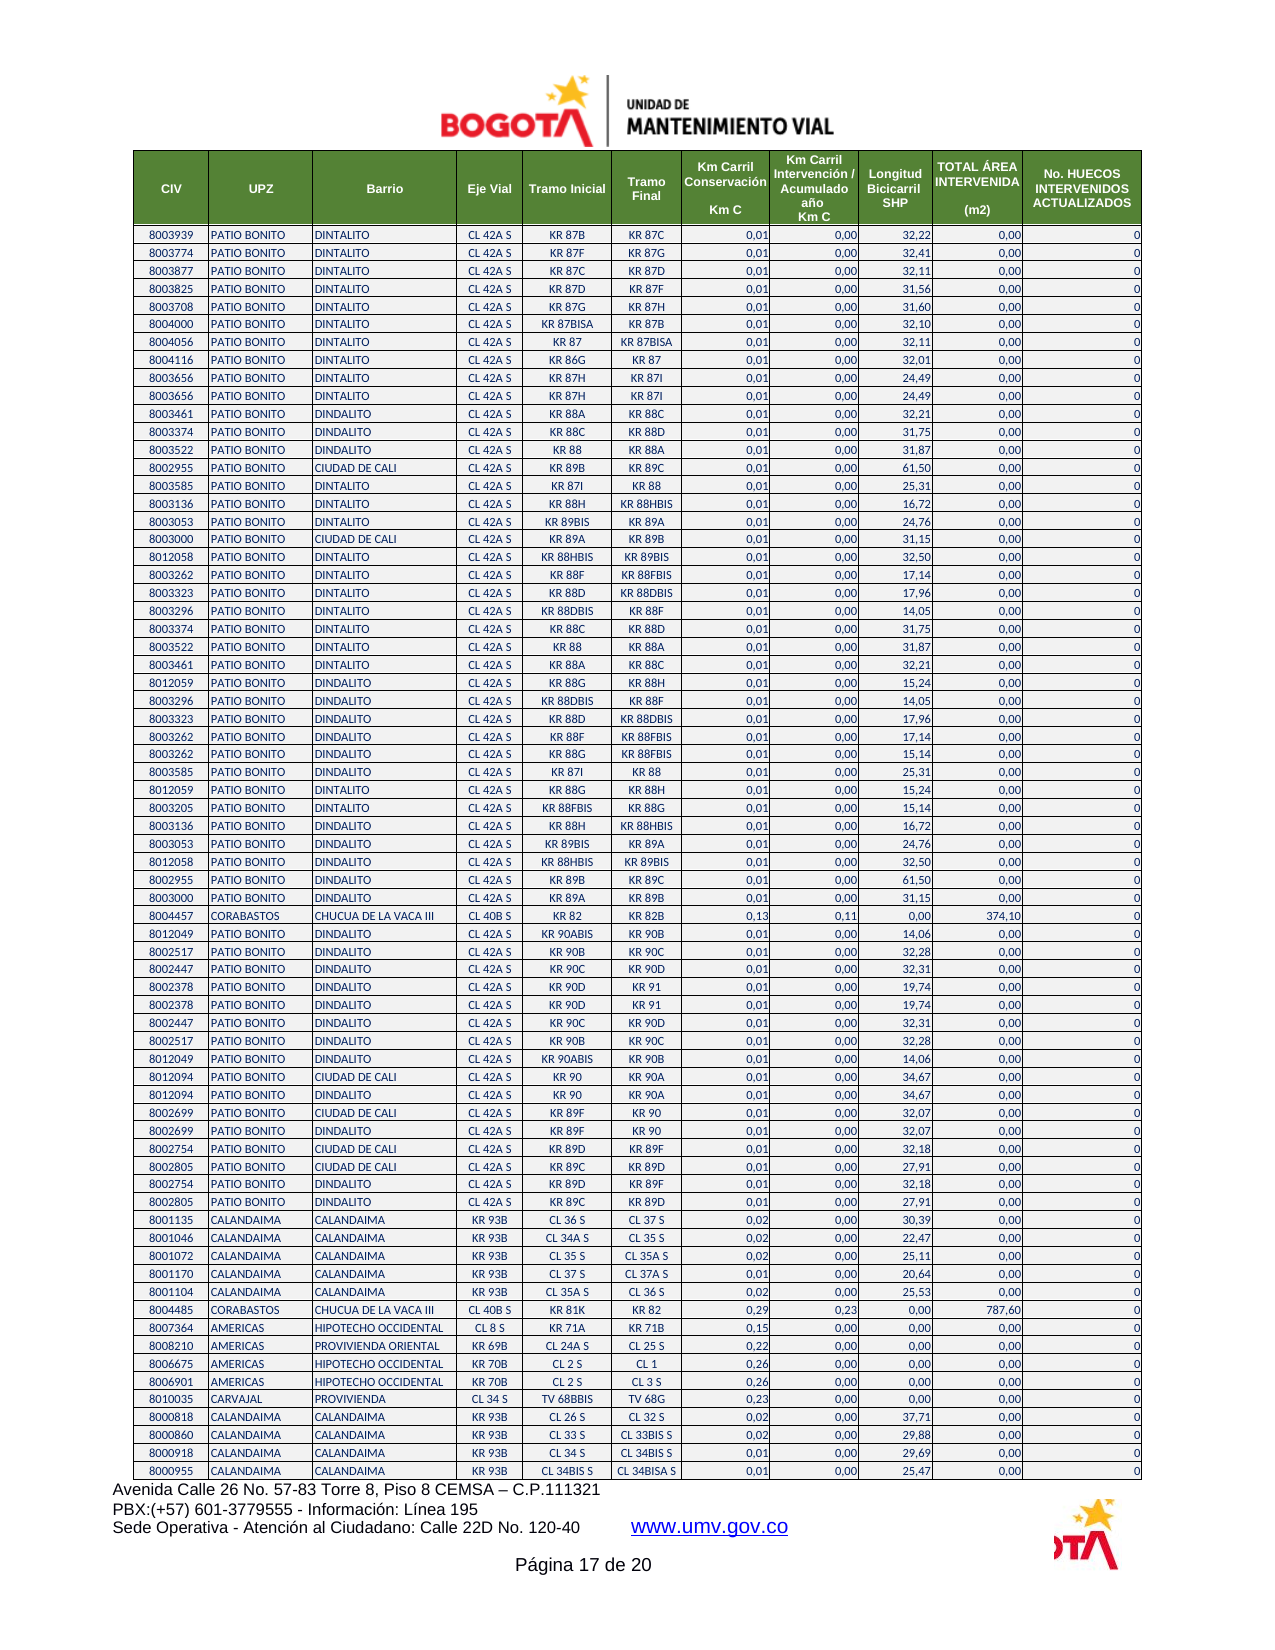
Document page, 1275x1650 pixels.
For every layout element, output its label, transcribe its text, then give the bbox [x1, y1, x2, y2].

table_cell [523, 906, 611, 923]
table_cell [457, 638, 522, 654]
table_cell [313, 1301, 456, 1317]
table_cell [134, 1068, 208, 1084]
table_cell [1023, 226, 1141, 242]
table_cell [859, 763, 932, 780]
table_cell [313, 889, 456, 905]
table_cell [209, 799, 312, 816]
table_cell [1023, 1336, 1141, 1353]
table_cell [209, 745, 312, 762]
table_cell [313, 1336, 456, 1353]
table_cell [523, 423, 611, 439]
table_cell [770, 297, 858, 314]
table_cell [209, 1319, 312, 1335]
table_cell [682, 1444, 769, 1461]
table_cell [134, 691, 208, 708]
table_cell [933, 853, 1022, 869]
table_header Tramo Inicial [523, 151, 611, 224]
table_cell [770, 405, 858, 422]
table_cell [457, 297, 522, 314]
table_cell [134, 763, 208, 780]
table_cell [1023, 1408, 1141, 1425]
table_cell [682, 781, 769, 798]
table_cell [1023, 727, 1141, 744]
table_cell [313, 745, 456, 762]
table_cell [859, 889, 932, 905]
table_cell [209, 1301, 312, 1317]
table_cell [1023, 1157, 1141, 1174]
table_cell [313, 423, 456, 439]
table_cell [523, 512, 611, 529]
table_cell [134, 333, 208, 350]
picture [968, 1499, 1122, 1575]
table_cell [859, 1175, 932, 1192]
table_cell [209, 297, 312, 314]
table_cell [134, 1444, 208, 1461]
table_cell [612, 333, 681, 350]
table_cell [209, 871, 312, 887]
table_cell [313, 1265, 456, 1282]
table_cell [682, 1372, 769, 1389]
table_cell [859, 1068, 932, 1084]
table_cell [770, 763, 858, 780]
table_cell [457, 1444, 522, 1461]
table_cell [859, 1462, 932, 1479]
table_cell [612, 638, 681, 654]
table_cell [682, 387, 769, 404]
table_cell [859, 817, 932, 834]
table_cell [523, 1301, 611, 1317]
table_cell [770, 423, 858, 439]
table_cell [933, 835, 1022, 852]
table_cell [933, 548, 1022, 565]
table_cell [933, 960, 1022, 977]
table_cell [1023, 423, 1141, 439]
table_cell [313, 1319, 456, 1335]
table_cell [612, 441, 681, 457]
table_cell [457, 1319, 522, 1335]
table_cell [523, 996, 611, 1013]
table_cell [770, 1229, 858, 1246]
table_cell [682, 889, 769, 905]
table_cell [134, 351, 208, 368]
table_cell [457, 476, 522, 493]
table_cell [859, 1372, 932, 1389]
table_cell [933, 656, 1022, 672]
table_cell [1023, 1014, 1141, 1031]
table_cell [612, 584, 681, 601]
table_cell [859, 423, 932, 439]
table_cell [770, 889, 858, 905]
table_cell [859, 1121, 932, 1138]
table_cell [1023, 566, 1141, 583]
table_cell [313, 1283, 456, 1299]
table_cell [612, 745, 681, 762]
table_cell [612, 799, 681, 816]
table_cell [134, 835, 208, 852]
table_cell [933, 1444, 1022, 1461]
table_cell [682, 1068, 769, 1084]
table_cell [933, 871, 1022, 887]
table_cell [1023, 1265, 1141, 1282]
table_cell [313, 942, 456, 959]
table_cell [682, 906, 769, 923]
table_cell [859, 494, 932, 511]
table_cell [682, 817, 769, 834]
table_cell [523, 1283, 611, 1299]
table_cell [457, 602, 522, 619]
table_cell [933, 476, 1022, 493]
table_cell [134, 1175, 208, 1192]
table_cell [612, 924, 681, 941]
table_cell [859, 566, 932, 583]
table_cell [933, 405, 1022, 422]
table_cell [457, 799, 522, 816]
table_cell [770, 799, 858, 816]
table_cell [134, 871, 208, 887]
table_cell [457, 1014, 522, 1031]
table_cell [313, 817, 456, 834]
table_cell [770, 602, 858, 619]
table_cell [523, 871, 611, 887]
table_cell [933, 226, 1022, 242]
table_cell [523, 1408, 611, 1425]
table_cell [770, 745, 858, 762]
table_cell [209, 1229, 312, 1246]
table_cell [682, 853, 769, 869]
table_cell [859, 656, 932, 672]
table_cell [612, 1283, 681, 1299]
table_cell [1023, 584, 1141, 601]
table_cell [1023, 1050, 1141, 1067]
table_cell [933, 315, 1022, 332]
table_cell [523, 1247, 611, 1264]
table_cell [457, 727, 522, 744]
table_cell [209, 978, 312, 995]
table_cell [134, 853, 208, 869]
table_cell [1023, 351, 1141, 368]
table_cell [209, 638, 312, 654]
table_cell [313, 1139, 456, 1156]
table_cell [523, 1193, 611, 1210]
table_header Tramo Final [612, 151, 681, 224]
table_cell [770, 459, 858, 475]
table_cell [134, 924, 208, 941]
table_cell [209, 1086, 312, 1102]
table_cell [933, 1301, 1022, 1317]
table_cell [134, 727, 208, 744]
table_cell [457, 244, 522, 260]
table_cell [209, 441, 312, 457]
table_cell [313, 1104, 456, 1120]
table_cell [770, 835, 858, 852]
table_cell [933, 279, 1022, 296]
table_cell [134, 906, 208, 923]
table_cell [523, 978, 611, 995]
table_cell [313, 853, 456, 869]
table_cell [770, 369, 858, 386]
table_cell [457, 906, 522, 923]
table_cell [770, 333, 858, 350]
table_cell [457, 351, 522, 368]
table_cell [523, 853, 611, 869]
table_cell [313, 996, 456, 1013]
table_header Barrio [313, 151, 456, 224]
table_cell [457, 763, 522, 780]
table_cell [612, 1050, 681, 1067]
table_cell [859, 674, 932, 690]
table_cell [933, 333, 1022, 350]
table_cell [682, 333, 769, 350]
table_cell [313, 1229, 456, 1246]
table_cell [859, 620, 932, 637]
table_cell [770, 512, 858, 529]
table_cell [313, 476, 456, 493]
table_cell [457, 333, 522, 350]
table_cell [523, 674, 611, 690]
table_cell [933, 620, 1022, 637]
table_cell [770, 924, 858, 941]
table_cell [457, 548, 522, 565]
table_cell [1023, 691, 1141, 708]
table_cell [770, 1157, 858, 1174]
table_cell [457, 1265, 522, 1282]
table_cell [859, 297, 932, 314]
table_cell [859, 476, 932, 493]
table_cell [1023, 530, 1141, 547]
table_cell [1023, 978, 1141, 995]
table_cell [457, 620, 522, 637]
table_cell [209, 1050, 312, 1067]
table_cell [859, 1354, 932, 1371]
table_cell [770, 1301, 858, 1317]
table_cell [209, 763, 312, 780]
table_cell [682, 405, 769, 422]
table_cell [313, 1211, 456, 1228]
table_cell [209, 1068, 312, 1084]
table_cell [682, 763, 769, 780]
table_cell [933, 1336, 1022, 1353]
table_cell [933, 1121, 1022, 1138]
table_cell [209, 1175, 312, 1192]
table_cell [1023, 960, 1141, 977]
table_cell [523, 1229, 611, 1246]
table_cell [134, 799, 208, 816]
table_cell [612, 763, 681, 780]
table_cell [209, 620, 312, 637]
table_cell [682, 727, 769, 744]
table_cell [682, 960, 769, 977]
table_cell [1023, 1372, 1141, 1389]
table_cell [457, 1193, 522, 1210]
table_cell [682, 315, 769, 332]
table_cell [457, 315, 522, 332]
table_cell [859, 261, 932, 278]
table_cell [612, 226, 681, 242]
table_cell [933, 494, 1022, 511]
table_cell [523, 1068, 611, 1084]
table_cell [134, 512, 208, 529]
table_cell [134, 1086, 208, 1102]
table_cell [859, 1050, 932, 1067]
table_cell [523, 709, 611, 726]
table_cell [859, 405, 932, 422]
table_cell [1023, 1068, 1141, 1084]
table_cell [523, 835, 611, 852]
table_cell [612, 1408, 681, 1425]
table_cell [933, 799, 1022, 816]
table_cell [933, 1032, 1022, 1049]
table_header No. HUECOS INTERVENIDOS ACTUALIZADOS [1023, 151, 1141, 224]
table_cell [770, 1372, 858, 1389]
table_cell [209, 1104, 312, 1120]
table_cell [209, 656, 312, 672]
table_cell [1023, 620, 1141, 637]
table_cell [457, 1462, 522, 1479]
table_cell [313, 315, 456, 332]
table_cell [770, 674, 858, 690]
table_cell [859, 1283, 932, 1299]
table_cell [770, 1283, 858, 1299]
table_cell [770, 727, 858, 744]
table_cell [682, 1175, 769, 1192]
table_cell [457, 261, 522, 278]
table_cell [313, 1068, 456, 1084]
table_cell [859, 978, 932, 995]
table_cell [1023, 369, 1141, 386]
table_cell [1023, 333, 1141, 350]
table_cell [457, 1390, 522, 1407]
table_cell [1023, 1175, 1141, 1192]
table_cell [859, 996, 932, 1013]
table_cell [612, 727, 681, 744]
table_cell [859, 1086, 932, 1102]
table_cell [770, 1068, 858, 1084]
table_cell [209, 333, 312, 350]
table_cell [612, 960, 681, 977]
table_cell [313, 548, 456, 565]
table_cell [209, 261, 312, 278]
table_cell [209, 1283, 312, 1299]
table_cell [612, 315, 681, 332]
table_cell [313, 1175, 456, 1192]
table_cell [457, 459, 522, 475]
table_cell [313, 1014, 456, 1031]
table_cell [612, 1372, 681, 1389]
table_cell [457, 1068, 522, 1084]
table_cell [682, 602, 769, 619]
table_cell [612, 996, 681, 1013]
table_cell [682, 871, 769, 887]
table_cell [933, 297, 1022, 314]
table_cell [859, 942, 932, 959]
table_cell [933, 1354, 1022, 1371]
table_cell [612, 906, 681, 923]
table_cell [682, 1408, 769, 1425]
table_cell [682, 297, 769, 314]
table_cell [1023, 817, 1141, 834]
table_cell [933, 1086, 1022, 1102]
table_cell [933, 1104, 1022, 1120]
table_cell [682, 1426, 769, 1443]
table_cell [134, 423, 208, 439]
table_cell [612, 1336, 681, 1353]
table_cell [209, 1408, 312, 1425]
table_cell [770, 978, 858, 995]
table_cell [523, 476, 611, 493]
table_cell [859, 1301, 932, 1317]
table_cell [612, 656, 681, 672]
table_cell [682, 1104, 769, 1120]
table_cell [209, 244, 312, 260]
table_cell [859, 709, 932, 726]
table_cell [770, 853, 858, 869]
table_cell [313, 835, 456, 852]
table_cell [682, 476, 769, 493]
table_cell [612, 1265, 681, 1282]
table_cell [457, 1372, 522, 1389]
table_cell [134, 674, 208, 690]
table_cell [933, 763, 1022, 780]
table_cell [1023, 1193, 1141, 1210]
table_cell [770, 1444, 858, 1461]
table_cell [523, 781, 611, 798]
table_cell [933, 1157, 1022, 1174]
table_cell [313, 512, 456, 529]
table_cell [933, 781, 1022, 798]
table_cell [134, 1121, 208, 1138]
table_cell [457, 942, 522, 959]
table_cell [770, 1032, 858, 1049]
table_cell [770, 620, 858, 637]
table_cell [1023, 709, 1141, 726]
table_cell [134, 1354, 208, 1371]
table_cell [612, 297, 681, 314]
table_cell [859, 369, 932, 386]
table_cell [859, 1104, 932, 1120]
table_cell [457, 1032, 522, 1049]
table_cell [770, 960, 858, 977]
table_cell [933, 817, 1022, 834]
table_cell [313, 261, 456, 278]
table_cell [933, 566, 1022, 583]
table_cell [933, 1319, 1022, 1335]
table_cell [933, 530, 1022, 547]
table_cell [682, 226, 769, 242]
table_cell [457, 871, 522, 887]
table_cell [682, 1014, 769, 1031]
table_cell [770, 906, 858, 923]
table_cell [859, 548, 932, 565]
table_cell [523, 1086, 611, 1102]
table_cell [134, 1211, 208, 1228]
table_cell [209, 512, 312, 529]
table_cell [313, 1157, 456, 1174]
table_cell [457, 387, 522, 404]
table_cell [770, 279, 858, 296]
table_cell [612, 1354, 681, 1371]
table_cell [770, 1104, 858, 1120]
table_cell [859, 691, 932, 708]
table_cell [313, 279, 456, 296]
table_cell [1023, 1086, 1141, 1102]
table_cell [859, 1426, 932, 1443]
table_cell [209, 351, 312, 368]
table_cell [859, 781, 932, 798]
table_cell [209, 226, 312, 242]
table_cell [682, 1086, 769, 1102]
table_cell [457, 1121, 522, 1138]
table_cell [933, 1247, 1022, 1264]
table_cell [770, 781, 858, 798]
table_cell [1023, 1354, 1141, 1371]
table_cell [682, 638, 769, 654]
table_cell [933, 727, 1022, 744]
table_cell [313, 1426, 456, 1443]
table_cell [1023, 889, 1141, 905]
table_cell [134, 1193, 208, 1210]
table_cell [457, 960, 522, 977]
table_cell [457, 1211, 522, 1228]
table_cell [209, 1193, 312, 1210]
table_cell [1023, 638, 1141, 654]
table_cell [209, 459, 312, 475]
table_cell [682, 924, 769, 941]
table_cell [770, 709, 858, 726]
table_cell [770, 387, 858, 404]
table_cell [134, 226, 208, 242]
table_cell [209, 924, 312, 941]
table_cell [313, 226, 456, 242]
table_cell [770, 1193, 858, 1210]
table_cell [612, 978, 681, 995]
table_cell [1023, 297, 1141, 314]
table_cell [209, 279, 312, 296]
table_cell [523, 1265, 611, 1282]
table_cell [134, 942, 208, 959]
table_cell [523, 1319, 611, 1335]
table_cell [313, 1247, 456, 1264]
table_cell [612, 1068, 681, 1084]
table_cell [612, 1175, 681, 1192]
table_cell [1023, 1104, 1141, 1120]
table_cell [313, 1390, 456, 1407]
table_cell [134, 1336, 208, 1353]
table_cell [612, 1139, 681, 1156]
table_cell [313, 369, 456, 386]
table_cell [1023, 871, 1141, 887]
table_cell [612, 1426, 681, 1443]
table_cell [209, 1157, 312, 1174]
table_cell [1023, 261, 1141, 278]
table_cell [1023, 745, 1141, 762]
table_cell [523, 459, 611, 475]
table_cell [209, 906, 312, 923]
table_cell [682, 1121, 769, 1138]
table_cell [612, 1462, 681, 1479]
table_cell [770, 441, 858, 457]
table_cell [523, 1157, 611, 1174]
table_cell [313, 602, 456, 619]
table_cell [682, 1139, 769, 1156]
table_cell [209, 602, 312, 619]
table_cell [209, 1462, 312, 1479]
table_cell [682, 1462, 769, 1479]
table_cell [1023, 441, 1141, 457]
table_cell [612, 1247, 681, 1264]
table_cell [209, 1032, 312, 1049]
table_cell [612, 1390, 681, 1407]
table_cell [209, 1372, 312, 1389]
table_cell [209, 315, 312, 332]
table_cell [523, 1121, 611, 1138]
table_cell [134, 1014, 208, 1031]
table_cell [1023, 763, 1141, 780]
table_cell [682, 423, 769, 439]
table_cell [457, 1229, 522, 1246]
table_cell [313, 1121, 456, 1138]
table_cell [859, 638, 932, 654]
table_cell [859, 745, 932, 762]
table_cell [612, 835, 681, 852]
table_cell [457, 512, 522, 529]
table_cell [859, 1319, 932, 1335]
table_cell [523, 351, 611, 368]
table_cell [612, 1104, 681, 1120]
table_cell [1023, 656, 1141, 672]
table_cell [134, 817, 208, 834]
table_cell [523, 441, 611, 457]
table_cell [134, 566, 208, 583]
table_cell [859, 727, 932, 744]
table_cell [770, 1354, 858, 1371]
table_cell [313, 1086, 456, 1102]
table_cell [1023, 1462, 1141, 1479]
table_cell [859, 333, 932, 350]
table_header TOTAL ÁREA INTERVENIDA (m2) [933, 151, 1022, 224]
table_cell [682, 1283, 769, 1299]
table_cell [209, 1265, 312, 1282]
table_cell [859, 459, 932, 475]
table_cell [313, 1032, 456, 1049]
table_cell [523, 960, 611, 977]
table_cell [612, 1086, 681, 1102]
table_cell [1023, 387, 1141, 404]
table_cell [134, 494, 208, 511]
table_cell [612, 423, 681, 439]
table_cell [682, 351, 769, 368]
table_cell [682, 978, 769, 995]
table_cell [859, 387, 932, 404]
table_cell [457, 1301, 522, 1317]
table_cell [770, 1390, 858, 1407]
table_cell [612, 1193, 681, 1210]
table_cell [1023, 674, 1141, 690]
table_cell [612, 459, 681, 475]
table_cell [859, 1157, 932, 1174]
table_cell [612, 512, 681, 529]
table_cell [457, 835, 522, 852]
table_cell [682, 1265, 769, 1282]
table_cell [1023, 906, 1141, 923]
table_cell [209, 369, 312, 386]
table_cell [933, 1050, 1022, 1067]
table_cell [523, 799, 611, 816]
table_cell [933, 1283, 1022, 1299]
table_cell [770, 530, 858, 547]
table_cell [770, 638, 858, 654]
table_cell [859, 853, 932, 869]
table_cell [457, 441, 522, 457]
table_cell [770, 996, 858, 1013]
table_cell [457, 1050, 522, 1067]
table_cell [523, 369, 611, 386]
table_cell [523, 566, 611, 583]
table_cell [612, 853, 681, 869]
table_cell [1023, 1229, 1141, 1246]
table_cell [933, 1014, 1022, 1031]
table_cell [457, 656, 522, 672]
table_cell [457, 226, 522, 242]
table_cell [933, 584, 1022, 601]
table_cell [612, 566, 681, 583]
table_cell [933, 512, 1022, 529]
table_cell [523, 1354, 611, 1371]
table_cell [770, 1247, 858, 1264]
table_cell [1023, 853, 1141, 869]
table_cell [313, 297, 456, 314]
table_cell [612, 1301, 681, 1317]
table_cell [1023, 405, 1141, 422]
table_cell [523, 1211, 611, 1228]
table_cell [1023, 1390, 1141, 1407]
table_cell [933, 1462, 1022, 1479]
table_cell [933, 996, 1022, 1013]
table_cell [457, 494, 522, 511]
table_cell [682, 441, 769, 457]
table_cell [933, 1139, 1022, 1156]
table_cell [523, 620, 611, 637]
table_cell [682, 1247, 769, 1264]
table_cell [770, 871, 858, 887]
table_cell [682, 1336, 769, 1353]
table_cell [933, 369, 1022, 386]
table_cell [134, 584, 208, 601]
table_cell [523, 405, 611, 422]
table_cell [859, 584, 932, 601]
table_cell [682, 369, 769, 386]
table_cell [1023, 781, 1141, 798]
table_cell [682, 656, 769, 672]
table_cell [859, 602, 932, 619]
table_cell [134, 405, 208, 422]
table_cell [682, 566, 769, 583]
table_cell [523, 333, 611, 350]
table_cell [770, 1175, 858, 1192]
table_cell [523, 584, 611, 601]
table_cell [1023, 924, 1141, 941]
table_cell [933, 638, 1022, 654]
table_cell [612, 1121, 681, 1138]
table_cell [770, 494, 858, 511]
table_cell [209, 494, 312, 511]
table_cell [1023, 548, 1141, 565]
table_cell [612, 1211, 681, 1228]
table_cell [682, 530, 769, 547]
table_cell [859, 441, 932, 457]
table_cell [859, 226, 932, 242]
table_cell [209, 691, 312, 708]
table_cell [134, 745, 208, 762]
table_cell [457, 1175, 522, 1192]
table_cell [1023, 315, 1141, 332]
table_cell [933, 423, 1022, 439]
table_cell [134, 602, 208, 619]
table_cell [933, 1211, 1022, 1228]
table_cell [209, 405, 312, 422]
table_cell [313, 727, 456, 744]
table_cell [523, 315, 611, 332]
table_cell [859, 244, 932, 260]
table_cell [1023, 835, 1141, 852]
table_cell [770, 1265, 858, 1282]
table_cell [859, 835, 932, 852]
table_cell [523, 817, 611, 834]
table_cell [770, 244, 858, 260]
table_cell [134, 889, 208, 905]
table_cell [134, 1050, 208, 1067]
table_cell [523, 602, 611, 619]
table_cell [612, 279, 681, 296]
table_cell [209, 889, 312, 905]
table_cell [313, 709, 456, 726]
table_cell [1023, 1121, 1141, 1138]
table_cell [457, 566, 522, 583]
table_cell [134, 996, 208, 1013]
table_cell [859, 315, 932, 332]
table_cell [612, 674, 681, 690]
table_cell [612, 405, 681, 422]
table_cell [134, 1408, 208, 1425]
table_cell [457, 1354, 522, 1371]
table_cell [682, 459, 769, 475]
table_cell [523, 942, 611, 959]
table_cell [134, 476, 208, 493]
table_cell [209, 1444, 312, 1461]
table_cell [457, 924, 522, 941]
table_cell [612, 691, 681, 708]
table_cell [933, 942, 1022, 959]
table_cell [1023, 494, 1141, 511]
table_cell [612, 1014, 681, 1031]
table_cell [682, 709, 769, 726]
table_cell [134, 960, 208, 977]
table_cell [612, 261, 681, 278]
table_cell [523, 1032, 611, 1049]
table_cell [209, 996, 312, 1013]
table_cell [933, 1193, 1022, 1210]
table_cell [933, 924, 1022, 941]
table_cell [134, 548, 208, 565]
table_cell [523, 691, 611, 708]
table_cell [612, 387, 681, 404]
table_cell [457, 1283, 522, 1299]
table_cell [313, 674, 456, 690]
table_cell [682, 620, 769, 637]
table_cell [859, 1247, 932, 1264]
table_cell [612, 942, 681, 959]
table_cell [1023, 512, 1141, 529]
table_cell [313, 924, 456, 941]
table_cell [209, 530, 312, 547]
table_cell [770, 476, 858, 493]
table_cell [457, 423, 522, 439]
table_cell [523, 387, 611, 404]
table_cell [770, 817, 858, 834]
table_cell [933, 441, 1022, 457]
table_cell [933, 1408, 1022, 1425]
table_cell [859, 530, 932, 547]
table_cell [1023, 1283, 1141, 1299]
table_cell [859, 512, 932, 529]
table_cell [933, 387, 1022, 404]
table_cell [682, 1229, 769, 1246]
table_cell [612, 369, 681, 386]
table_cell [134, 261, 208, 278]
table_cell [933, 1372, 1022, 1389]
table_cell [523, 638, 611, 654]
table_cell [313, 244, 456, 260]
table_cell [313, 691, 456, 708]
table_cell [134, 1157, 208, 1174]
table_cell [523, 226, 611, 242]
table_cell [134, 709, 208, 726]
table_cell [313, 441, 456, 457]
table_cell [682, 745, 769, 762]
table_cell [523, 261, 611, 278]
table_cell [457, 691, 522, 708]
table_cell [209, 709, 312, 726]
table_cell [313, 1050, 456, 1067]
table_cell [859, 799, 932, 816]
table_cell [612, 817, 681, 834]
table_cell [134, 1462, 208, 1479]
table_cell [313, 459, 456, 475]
table_header UPZ [209, 151, 312, 224]
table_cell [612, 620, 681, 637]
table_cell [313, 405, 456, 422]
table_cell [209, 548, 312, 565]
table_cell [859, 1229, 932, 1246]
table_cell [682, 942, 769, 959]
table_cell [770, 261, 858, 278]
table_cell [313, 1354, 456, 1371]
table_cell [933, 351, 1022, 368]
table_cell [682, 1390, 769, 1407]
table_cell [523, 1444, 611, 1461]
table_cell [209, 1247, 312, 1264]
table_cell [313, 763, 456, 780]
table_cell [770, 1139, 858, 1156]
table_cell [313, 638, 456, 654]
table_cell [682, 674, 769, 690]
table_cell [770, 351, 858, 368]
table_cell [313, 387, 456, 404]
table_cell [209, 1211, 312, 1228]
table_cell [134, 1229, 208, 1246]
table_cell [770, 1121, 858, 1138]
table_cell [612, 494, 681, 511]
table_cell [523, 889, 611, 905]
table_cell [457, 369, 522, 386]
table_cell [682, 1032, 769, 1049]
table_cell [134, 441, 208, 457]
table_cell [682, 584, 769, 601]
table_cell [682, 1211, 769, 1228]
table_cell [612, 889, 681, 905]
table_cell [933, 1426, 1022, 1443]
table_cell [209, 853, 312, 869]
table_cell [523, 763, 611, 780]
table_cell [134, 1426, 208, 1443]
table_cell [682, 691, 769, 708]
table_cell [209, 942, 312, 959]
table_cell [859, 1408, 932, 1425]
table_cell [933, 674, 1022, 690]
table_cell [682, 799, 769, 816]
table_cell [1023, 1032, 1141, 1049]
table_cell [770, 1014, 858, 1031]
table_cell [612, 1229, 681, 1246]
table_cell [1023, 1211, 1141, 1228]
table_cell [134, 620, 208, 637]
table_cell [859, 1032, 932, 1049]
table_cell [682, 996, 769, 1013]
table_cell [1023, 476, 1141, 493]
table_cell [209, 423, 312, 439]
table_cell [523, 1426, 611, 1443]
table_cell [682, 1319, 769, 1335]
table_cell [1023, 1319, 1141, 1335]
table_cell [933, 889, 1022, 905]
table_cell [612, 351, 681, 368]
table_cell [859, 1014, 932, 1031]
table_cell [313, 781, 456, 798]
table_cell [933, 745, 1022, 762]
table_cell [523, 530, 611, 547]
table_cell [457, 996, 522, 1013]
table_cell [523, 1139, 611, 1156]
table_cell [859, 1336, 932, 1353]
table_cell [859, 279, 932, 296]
table_header Longitud Bicicarril SHP [859, 151, 932, 224]
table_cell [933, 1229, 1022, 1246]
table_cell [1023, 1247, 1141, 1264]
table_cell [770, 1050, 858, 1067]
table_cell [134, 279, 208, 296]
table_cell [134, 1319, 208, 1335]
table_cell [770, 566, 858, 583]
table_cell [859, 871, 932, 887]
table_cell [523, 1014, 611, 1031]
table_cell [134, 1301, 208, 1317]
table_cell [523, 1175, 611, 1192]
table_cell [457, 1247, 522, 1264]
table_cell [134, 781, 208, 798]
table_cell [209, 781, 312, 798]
table_header CIV [134, 151, 208, 224]
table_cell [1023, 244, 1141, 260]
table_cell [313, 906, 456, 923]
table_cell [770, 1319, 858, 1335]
picture [441, 75, 834, 147]
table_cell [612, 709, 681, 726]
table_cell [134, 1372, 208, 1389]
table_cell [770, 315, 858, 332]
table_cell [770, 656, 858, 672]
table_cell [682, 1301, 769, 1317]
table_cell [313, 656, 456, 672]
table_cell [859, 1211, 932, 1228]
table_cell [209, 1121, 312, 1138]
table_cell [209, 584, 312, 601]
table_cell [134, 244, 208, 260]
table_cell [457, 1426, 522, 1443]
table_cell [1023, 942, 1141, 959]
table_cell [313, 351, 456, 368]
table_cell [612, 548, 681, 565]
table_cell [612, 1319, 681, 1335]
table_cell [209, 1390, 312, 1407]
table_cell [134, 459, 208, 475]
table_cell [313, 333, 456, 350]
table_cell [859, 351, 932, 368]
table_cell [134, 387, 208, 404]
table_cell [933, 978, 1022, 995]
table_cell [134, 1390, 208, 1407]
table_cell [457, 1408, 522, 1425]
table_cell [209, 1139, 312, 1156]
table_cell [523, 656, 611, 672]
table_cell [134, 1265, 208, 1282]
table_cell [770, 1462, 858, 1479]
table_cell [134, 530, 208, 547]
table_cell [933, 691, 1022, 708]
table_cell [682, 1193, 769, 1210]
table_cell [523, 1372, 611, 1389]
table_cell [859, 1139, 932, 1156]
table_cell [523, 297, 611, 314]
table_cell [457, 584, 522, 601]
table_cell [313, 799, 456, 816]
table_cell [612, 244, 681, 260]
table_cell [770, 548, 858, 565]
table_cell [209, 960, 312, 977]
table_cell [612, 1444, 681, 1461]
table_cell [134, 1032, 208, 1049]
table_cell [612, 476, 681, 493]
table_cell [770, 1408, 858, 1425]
table_header Eje Vial [457, 151, 522, 224]
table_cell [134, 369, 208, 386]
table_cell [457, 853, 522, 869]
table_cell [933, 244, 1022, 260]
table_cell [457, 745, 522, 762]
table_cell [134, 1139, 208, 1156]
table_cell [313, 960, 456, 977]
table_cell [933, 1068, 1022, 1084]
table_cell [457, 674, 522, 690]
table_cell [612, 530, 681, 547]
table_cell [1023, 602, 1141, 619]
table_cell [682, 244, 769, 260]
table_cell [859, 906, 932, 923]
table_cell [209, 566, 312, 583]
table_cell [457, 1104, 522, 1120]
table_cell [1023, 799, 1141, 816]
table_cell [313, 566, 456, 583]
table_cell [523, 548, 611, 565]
table_header Km Carril Intervención / Acumulado año Km C [770, 151, 858, 224]
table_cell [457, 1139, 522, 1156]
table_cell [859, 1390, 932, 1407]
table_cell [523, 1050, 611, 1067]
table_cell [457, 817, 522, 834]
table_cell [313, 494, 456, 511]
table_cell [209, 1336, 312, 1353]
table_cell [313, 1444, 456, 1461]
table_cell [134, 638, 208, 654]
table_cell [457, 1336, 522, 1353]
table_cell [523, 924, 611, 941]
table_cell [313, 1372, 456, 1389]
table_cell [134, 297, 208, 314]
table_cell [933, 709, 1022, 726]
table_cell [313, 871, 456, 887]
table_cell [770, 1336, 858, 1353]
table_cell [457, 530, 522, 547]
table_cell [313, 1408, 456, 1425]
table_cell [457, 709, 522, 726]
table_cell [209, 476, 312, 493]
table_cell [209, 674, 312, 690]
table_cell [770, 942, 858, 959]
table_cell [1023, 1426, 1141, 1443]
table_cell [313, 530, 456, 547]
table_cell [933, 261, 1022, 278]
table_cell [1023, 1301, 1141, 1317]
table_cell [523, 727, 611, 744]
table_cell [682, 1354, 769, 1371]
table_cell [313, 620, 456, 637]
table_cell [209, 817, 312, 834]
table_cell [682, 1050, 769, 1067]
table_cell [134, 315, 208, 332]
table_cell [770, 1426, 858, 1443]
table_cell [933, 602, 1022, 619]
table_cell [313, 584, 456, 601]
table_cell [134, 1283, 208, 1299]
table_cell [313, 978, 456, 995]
table_header Km Carril Conservación Km C [682, 151, 769, 224]
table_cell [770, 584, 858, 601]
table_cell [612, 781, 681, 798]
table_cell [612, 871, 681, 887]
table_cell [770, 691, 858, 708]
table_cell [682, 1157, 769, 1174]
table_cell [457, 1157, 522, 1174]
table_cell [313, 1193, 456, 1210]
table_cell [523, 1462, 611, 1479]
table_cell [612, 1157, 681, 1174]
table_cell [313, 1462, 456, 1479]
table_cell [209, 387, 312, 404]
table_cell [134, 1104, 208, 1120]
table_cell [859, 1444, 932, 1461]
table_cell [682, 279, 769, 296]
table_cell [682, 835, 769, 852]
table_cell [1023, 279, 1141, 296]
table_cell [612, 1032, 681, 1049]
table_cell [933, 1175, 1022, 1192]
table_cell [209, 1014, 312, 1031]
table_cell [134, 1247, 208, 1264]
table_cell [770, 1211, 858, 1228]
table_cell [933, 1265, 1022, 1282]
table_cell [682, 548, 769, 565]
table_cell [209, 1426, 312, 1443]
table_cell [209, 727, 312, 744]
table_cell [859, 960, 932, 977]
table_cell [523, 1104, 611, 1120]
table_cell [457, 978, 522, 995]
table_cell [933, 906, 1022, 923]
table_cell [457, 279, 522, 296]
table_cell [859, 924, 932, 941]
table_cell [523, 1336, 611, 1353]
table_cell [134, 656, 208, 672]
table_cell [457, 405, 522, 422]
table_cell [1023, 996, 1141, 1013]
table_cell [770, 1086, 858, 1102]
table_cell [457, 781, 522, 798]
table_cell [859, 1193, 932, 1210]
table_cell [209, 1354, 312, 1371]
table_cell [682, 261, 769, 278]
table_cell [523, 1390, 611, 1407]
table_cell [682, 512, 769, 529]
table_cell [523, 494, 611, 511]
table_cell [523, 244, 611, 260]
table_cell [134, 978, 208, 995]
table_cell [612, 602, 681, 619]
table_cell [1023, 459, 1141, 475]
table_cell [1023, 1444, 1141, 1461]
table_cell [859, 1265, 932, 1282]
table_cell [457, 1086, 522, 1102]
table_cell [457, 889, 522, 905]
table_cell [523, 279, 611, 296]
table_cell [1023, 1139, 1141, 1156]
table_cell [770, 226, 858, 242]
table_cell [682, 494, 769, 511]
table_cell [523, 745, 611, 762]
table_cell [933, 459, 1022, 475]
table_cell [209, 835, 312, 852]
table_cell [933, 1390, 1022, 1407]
